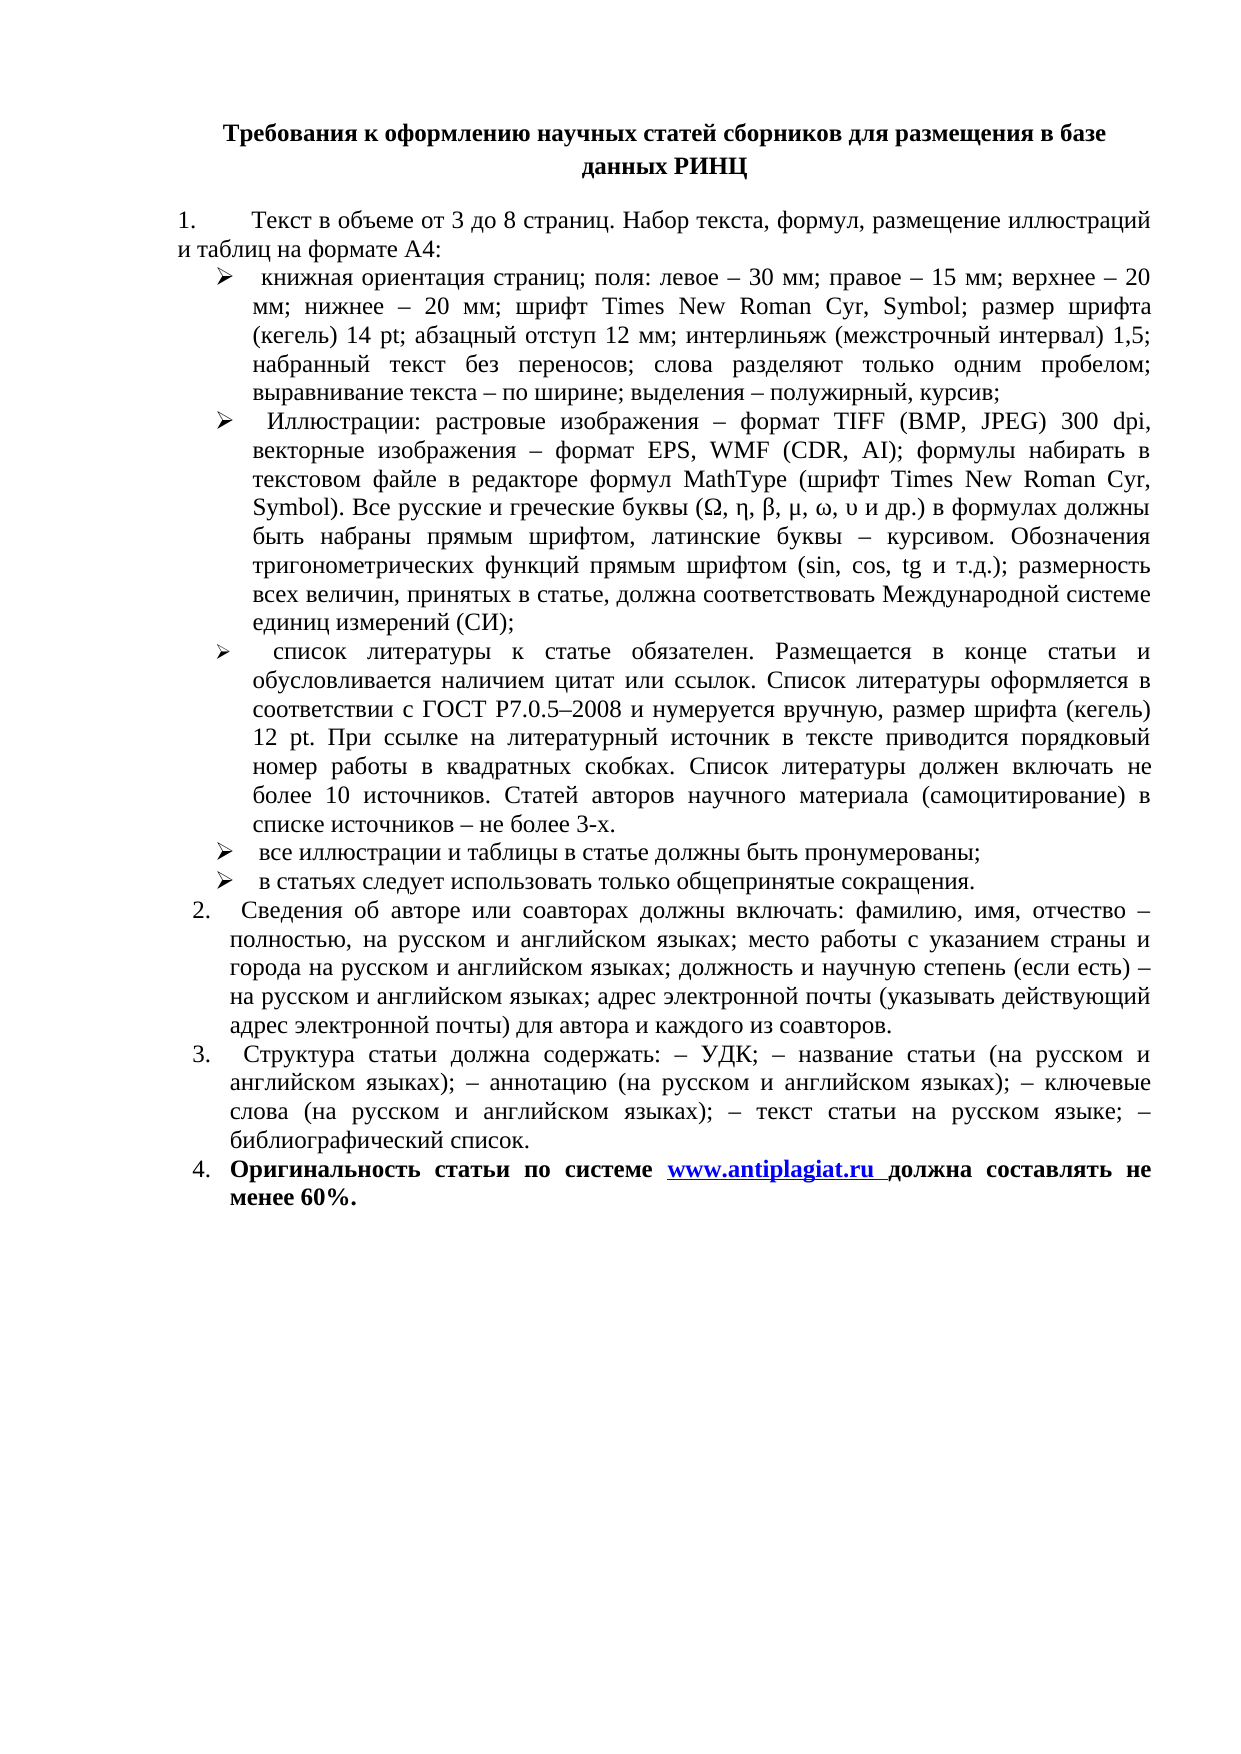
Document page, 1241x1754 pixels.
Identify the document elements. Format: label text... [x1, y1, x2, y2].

list в статьях следует использовать только общепринятые сокращения. [215, 866, 1152, 895]
list все иллюстрации и таблицы в статье должны быть пронумерованы; [215, 837, 1152, 866]
list Структура статьи должна содержать: – УДК; – название статьи (на русском и английском языках); – аннотацию (на русском и английском языках); – ключевые слова (на русском и английском языках); – текст статьи на русском языке; – библиографический список. [192, 1039, 1152, 1154]
list Оригинальность статьи по системе www.antiplagiat.ru должна составлять не менее 60%. [192, 1154, 1152, 1211]
list Иллюстрации: растровые изображения – формат TIFF (BMP, JPEG) 300 dpi, векторные изображения – формат EPS, WMF (CDR, AI); формулы набирать в текстовом файле в редакторе формул MathType (шрифт Times New Roman Cyr, Symbol). Все русские и греческие буквы (Ω, η, β, μ, ω, υ и др.) в формулах должны быть набраны прямым шрифтом, латинские буквы – курсивом. Обозначения тригонометрических функций прямым шрифтом (sin, cos, tg и т.д.); размерность всех величин, принятых в статье, должна соответствовать Международной системе единиц измерений (СИ); [215, 406, 1152, 636]
list Текст в объеме от 3 до 8 страниц. Набор текста, формул, размещение иллюстраций и таблиц на формате А4: [177, 205, 1152, 262]
list книжная ориентация страниц; поля: левое – 30 мм; правое – 15 мм; верхнее – 20 мм; нижнее – 20 мм; шрифт Times New Roman Cyr, Symbol; размер шрифта (кегель) 14 pt; абзацный отступ 12 мм; интерлиньяж (межстрочный интервал) 1,5; набранный текст без переносов; слова разделяют только одним пробелом; выравнивание текста – по ширине; выделения – полужирный, курсив; [215, 262, 1152, 406]
list Сведения об авторе или соавторах должны включать: фамилию, имя, отчество – полностью, на русском и английском языках; место работы с указанием страны и города на русском и английском языках; должность и научную степень (если есть) – на русском и английском языках; адрес электронной почты (указывать действующий адрес электронной почты) для автора и каждого из соавторов. [192, 895, 1152, 1039]
text Требования к оформлению научных статей сборников для размещения в базе данных РИНЦ [177, 118, 1152, 180]
list список литературы к статье обязателен. Размещается в конце статьи и обусловливается наличием цитат или ссылок. Список литературы оформляется в соответствии с ГОСТ Р7.0.5–2008 и нумеруется вручную, размер шрифта (кегель) 12 pt. При ссылке на литературный источник в тексте приводится порядковый номер работы в квадратных скобках. Список литературы должен включать не более 10 источников. Статей авторов научного материала (самоцитирование) в списке источников – не более 3-х. [215, 636, 1152, 837]
